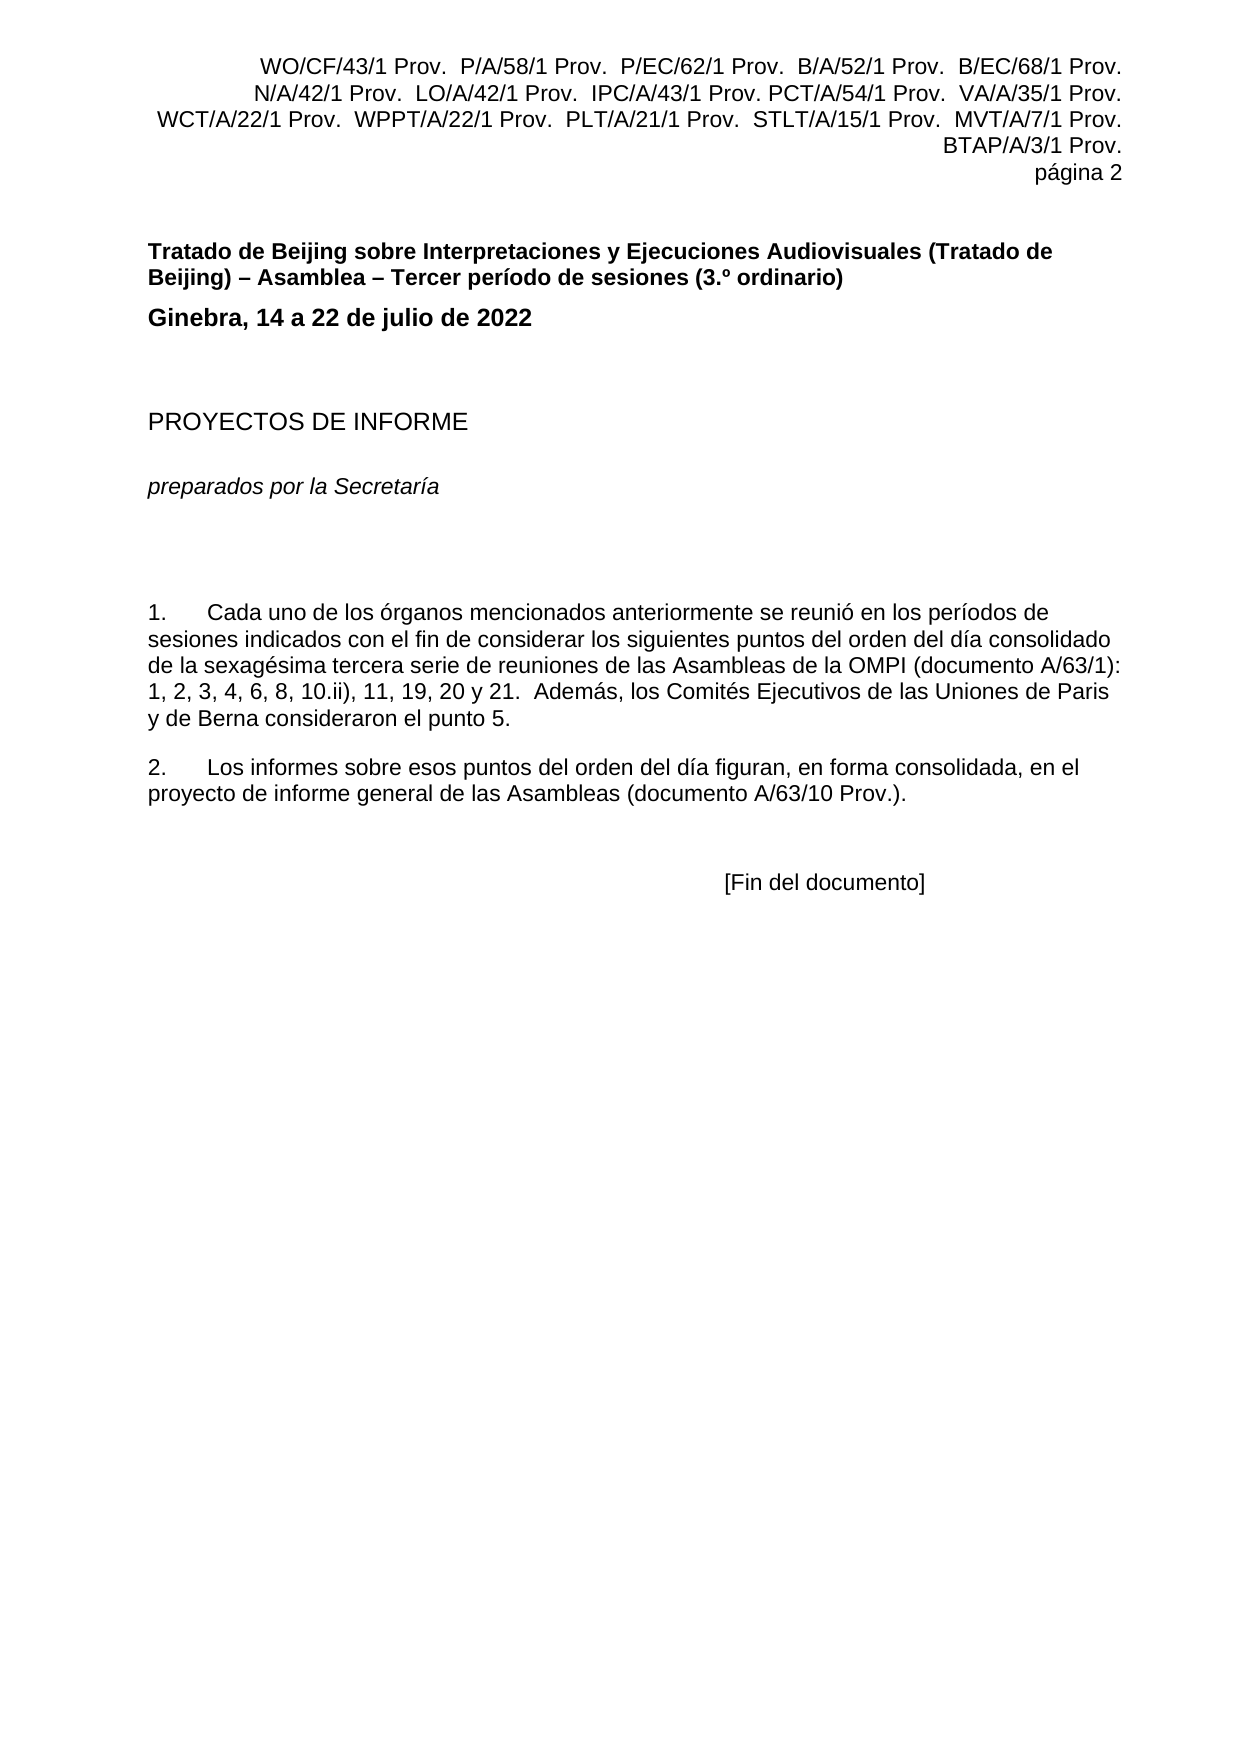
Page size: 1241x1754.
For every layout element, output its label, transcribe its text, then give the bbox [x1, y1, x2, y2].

text Tratado de Beijing sobre Interpretaciones y Ejecuciones Audiovisuales (Tratado de Beijing) – Asamblea – Tercer período de sesiones (3.º ordinario) [148, 238, 1122, 290]
text Los informes sobre esos puntos del orden del día figuran, en forma consolidada, en el proyecto de informe general de las Asambleas (documento A/63/10 Prov.). [148, 754, 1122, 807]
text preparados por la Secretaría [148, 473, 1122, 499]
text Cada uno de los órganos mencionados anteriormente se reunió en los períodos de sesiones indicados con el fin de considerar los siguientes puntos del orden del día consolidado de la sexagésima tercera serie de reuniones de las Asambleas de la OMPI (documento A/63/1): 1, 2, 3, 4, 6, 8, 10.ii), 11, 19, 20 y 21. Además, los Comités Ejecutivos de las Uniones de Paris y de Berna consideraron el punto 5. [148, 599, 1122, 731]
text Ginebra, 14 a 22 de julio de 2022 [148, 303, 1122, 332]
text [Fin del documento] [724, 869, 1122, 895]
text PROYECTOS DE INFORME [148, 407, 1122, 435]
